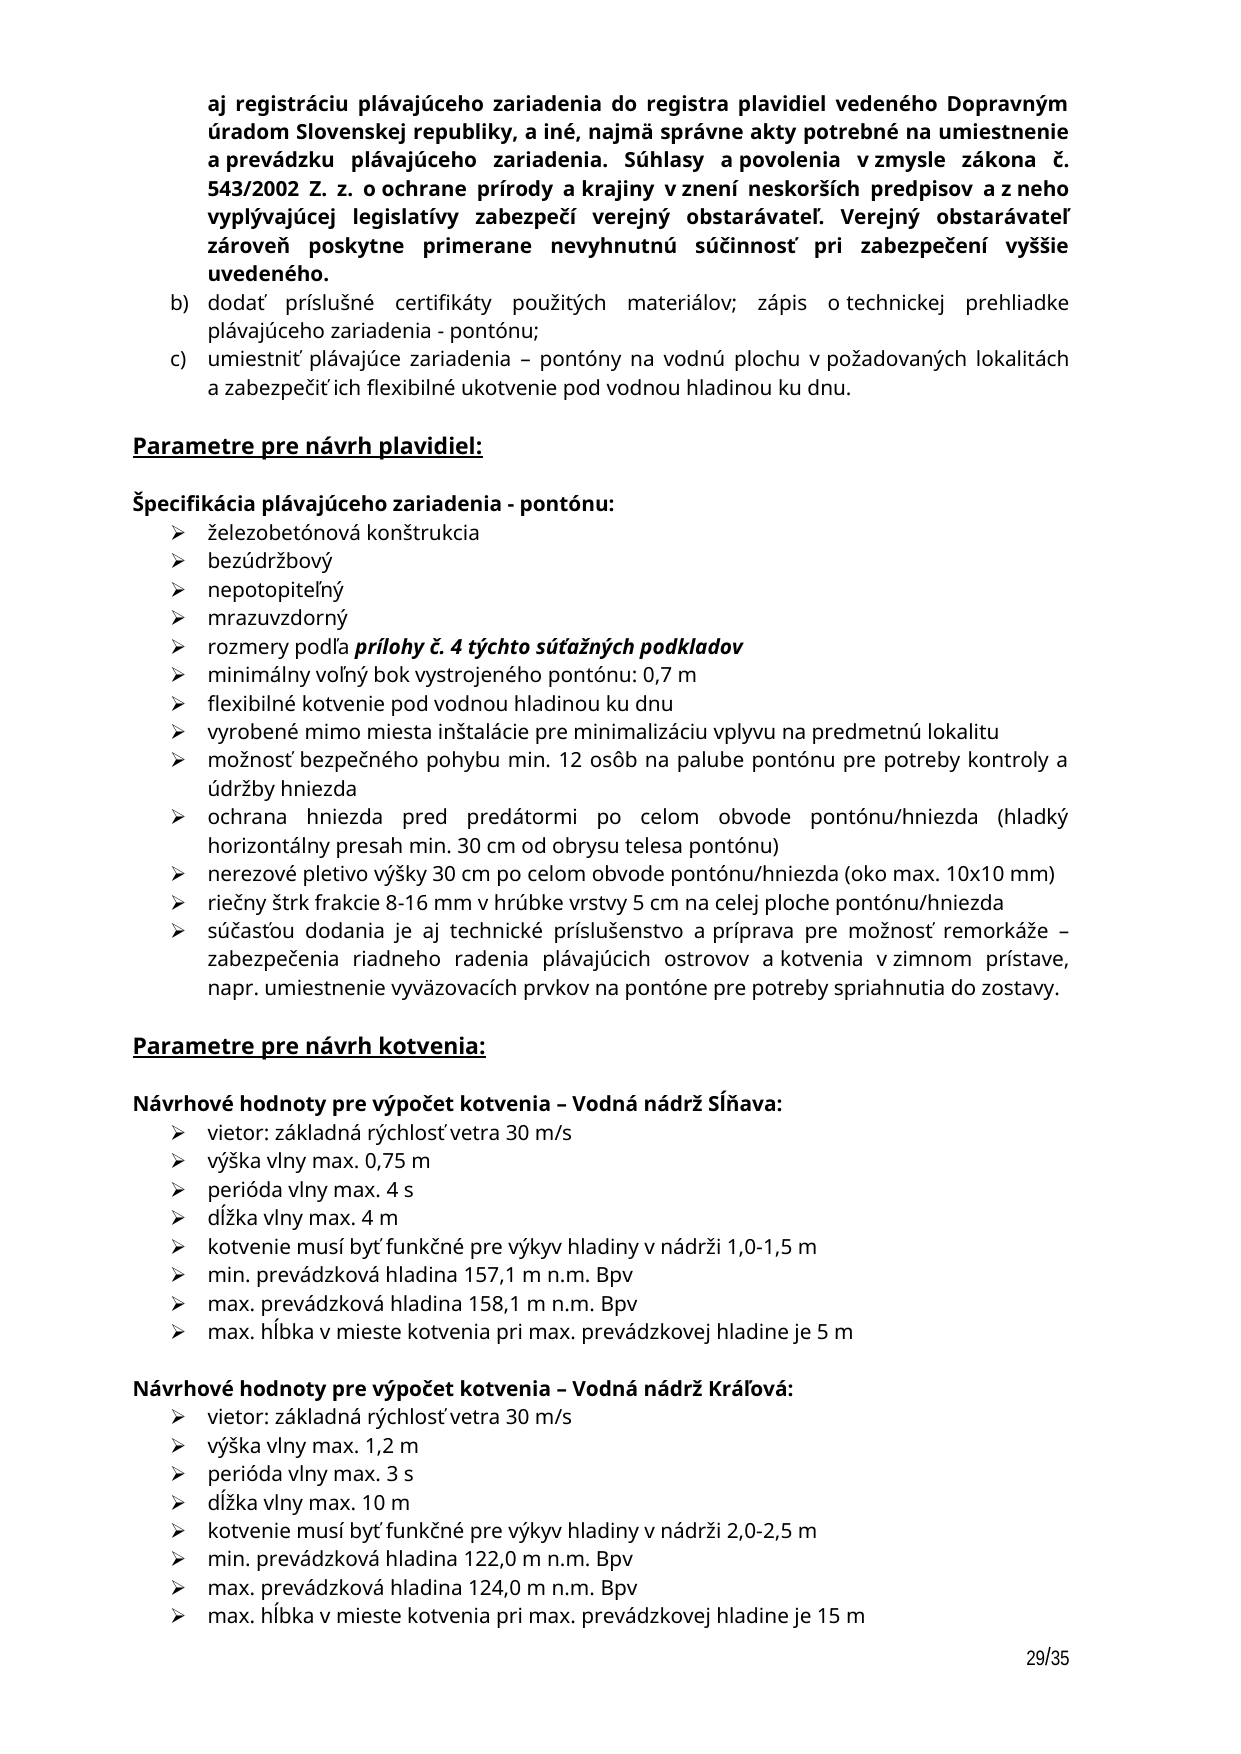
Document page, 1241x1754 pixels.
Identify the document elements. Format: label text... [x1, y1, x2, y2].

list max. prevádzková hladina 158,1 m n.m. Bpv [170, 1289, 1069, 1317]
text Parametre pre návrh kotvenia: [132, 1030, 1069, 1061]
list max. prevádzková hladina 124,0 m n.m. Bpv [170, 1573, 1069, 1601]
list minimálny voľný bok vystrojeného pontónu: 0,7 m [170, 660, 1069, 689]
list max. hĺbka v mieste kotvenia pri max. prevádzkovej hladine je 5 m [170, 1317, 1069, 1346]
text Návrhové hodnoty pre výpočet kotvenia – Vodná nádrž Kráľová: [132, 1374, 1069, 1402]
list vietor: základná rýchlosť vetra 30 m/s [170, 1402, 1069, 1431]
list umiestniť plávajúce zariadenia – pontóny na vodnú plochu v požadovaných lokalitách a zabezpečiť ich flexibilné ukotvenie pod vodnou hladinou ku dnu. [170, 344, 1069, 401]
list kotvenie musí byť funkčné pre výkyv hladiny v nádrži 2,0-2,5 m [170, 1516, 1069, 1544]
list nerezové pletivo výšky 30 cm po celom obvode pontónu/hniezda (oko max. 10x10 mm) [170, 859, 1069, 888]
list nepotopiteľný [170, 575, 1069, 603]
list výška vlny max. 1,2 m [170, 1431, 1069, 1459]
list riečny štrk frakcie 8-16 mm v hrúbke vrstvy 5 cm na celej ploche pontónu/hniezda [170, 888, 1069, 916]
list možnosť bezpečného pohybu min. 12 osôb na palube pontónu pre potreby kontroly a údržby hniezda [170, 746, 1069, 802]
list min. prevádzková hladina 122,0 m n.m. Bpv [170, 1544, 1069, 1573]
list výška vlny max. 0,75 m [170, 1146, 1069, 1175]
list flexibilné kotvenie pod vodnou hladinou ku dnu [170, 689, 1069, 717]
list ochrana hniezda pred predátormi po celom obvode pontónu/hniezda (hladký horizontálny presah min. 30 cm od obrysu telesa pontónu) [170, 802, 1069, 859]
list dodať príslušné certifikáty použitých materiálov; zápis o technickej prehliadke plávajúceho zariadenia - pontónu; [170, 288, 1069, 344]
list dĺžka vlny max. 10 m [170, 1488, 1069, 1516]
list min. prevádzková hladina 157,1 m n.m. Bpv [170, 1260, 1069, 1289]
list súčasťou dodania je aj technické príslušenstvo a príprava pre možnosť remorkáže – zabezpečenia riadneho radenia plávajúcich ostrovov a kotvenia v zimnom prístave, napr. umiestnenie vyväzovacích prvkov na pontóne pre potreby spriahnutia do zostavy. [170, 916, 1069, 1001]
list vietor: základná rýchlosť vetra 30 m/s [170, 1118, 1069, 1146]
text Parametre pre návrh plavidiel: [132, 430, 1069, 461]
list dĺžka vlny max. 4 m [170, 1203, 1069, 1232]
list bezúdržbový [170, 546, 1069, 575]
list kotvenie musí byť funkčné pre výkyv hladiny v nádrži 1,0-1,5 m [170, 1232, 1069, 1260]
list perióda vlny max. 4 s [170, 1175, 1069, 1203]
list vyrobené mimo miesta inštalácie pre minimalizáciu vplyvu na predmetnú lokalitu [170, 717, 1069, 746]
list rozmery podľa prílohy č. 4 týchto súťažných podkladov [170, 632, 1069, 660]
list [170, 89, 1069, 288]
list železobetónová konštrukcia [170, 518, 1069, 546]
text Návrhové hodnoty pre výpočet kotvenia – Vodná nádrž Sĺňava: [132, 1089, 1069, 1118]
list mrazuvzdorný [170, 603, 1069, 632]
list max. hĺbka v mieste kotvenia pri max. prevádzkovej hladine je 15 m [170, 1601, 1069, 1630]
text Špecifikácia plávajúceho zariadenia - pontónu: [132, 489, 1069, 518]
list perióda vlny max. 3 s [170, 1459, 1069, 1488]
